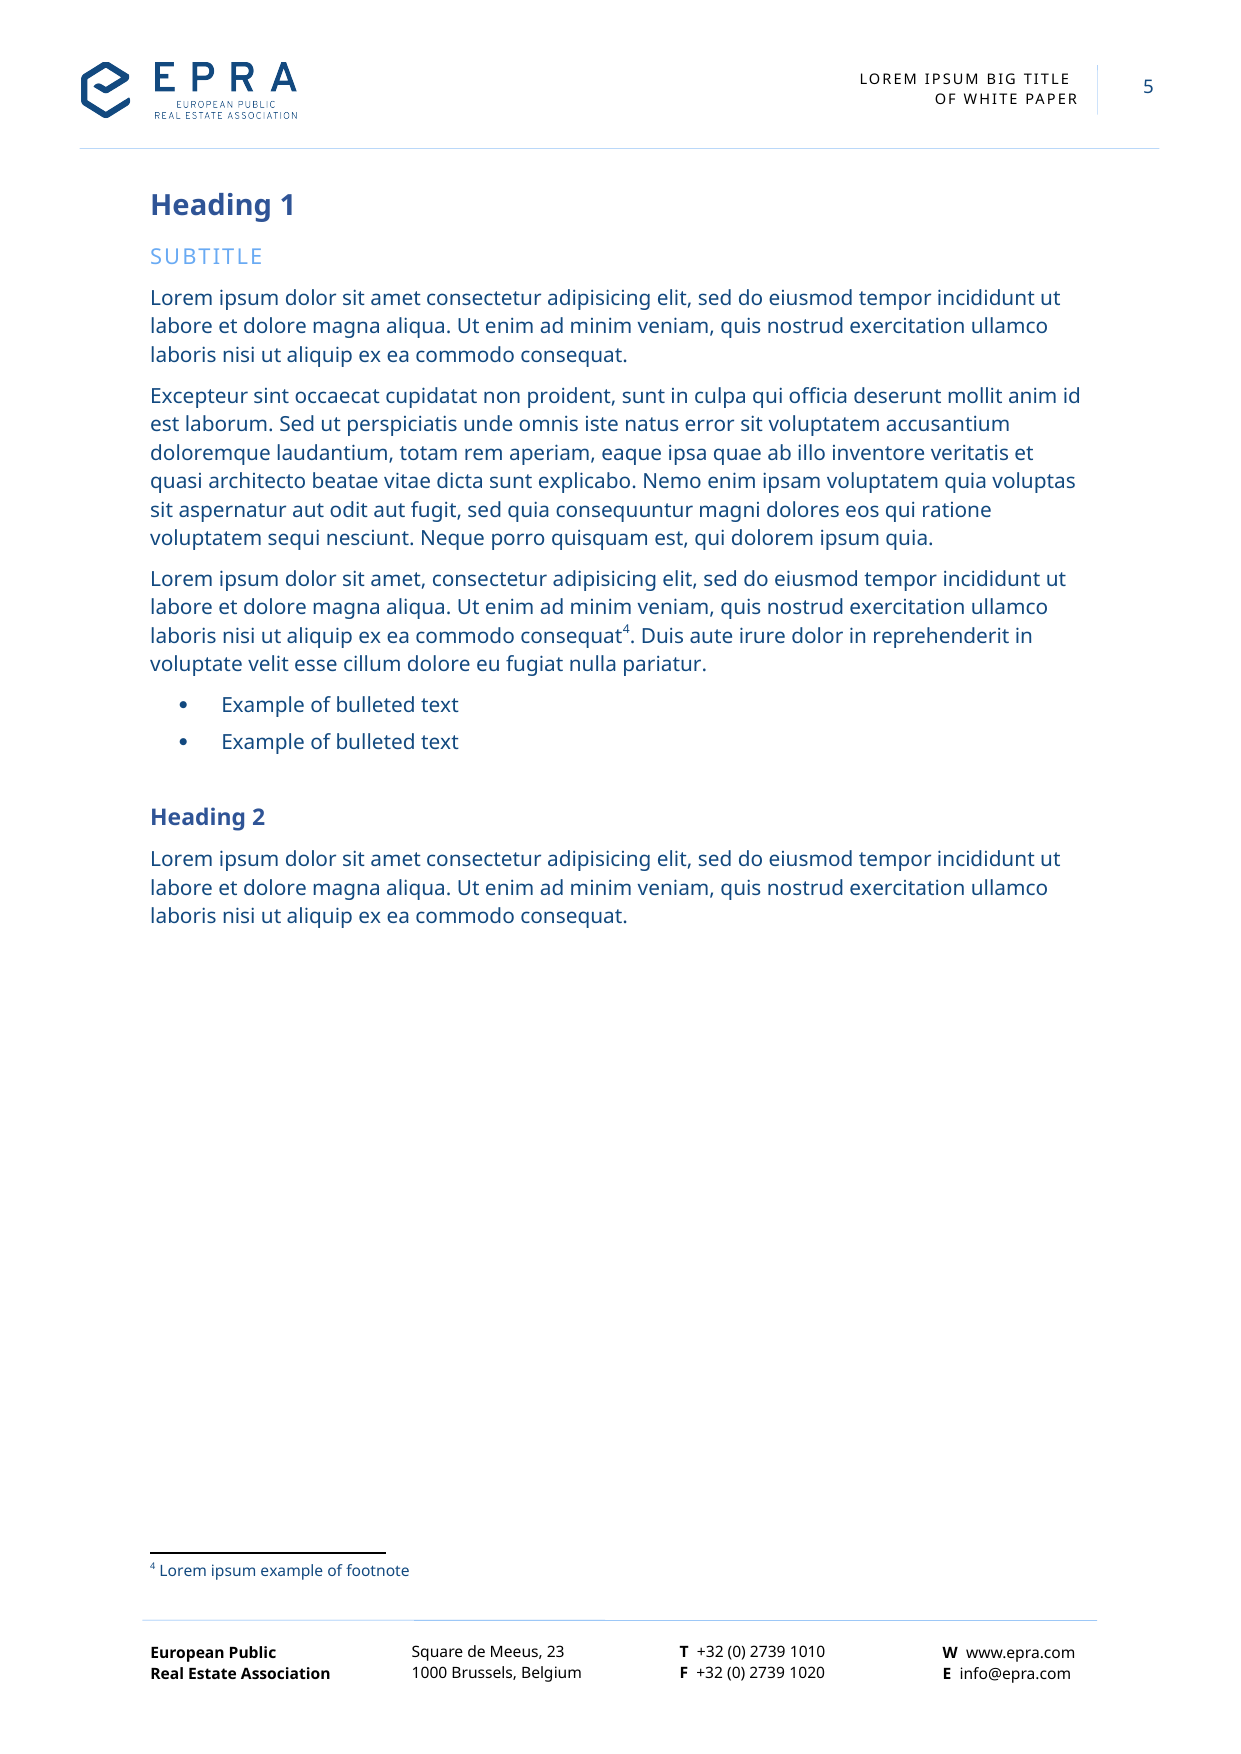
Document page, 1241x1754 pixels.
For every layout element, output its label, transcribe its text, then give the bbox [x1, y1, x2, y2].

text Excepteur sint occaecat cupidatat non proident, sunt in culpa qui officia deserunt mollit anim id est laborum. Sed ut perspiciatis unde omnis iste natus error sit voluptatem accusantium doloremque laudantium, totam rem aperiam, eaque ipsa quae ab illo inventore veritatis et quasi architecto beatae vitae dicta sunt explicabo. Nemo enim ipsam voluptatem quia voluptas sit aspernatur aut odit aut fugit, sed quia consequuntur magni dolores eos qui ratione voluptatem sequi nesciunt. Neque porro quisquam est, qui dolorem ipsum quia. [150, 381, 1090, 552]
text Example of bulleted text [179, 727, 1090, 756]
picture [81, 62, 297, 119]
text Lorem ipsum dolor sit amet, consectetur adipisicing elit, sed do eiusmod tempor incididunt ut labore et dolore magna aliqua. Ut enim ad minim veniam, quis nostrud exercitation ullamco laboris nisi ut aliquip ex ea commodo consequat. Duis aute irure dolor in reprehenderit in voluptate velit esse cillum dolore eu fugiat nulla pariatur. [150, 564, 1090, 678]
subtitle Heading 2 [150, 801, 1090, 832]
text Lorem ipsum dolor sit amet consectetur adipisicing elit, sed do eiusmod tempor incididunt ut labore et dolore magna aliqua. Ut enim ad minim veniam, quis nostrud exercitation ullamco laboris nisi ut aliquip ex ea commodo consequat. [150, 844, 1090, 930]
subtitle SUBTITLE [150, 241, 1090, 271]
text Example of bulleted text [179, 690, 1090, 719]
text Lorem ipsum dolor sit amet consectetur adipisicing elit, sed do eiusmod tempor incididunt ut labore et dolore magna aliqua. Ut enim ad minim veniam, quis nostrud exercitation ullamco laboris nisi ut aliquip ex ea commodo consequat. [150, 283, 1090, 368]
subtitle Heading 1 [150, 184, 1090, 224]
